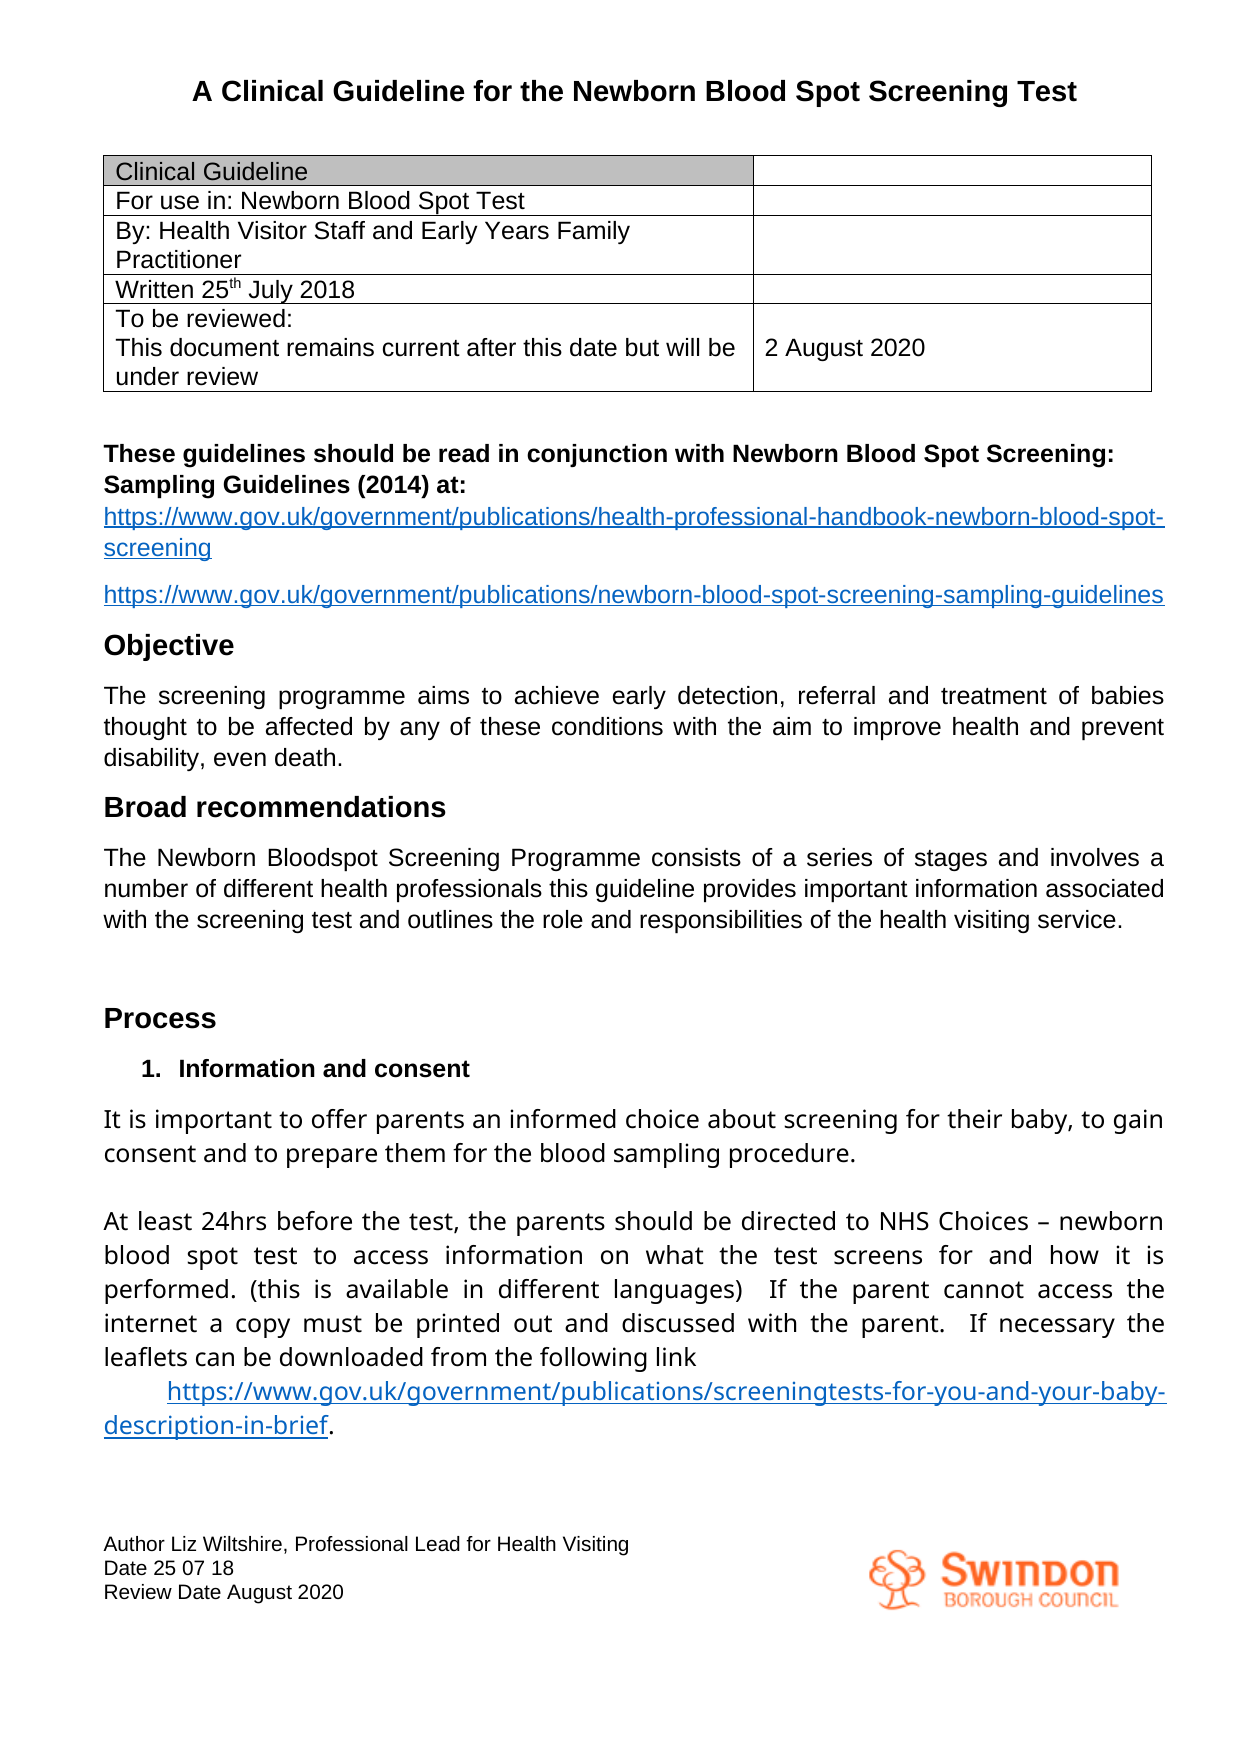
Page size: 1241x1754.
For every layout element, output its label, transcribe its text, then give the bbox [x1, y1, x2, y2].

text Objective [103, 628, 1166, 661]
text https://www.gov.uk/government/publications/screeningtests-for-you-and-your-baby-description-in-brief. [103, 1374, 1166, 1442]
table_cell By: Health Visitor Staff and Early Years Family Practitioner [104, 216, 753, 273]
text Process [103, 1001, 1166, 1034]
table_header Clinical Guideline [104, 156, 753, 185]
picture [868, 1543, 1134, 1616]
text https://www.gov.uk/government/publications/newborn-blood-spot-screening-sampling-guidelines [103, 580, 1166, 609]
table_cell [754, 275, 1151, 303]
table_header [754, 156, 1151, 185]
table_cell To be reviewed: This document remains current after this date but will be under review [104, 304, 753, 391]
table_cell [754, 216, 1151, 273]
text These guidelines should be read in conjunction with Newborn Blood Spot Screening: Sampling Guidelines (2014) at: https://www.gov.uk/government/publications/health-professional-handbook-newborn-blood-spot-screening [103, 439, 1166, 561]
table_cell Written 25th July 2018 [104, 275, 753, 303]
table_cell For use in: Newborn Blood Spot Test [104, 186, 753, 215]
text The screening programme aims to achieve early detection, referral and treatment of babies thought to be affected by any of these conditions with the aim to improve health and prevent disability, even death. [103, 681, 1166, 772]
table_cell [754, 186, 1151, 215]
text The Newborn Bloodspot Screening Programme consists of a series of stages and involves a number of different health professionals this guideline provides important information associated with the screening test and outlines the role and responsibilities of the health visiting service. [103, 843, 1166, 934]
table_cell 2 August 2020 [754, 304, 1151, 391]
list Information and consent [141, 1054, 1166, 1082]
text At least 24hrs before the test, the parents should be directed to NHS Choices – newborn blood spot test to access information on what the test screens for and how it is performed. (this is available in different languages) If the parent cannot access the internet a copy must be printed out and discussed with the parent. If necessary the leaflets can be downloaded from the following link [103, 1203, 1166, 1374]
text Broad recommendations [103, 791, 1166, 824]
text It is important to offer parents an informed choice about screening for their baby, to gain consent and to prepare them for the blood sampling procedure. [103, 1101, 1166, 1169]
